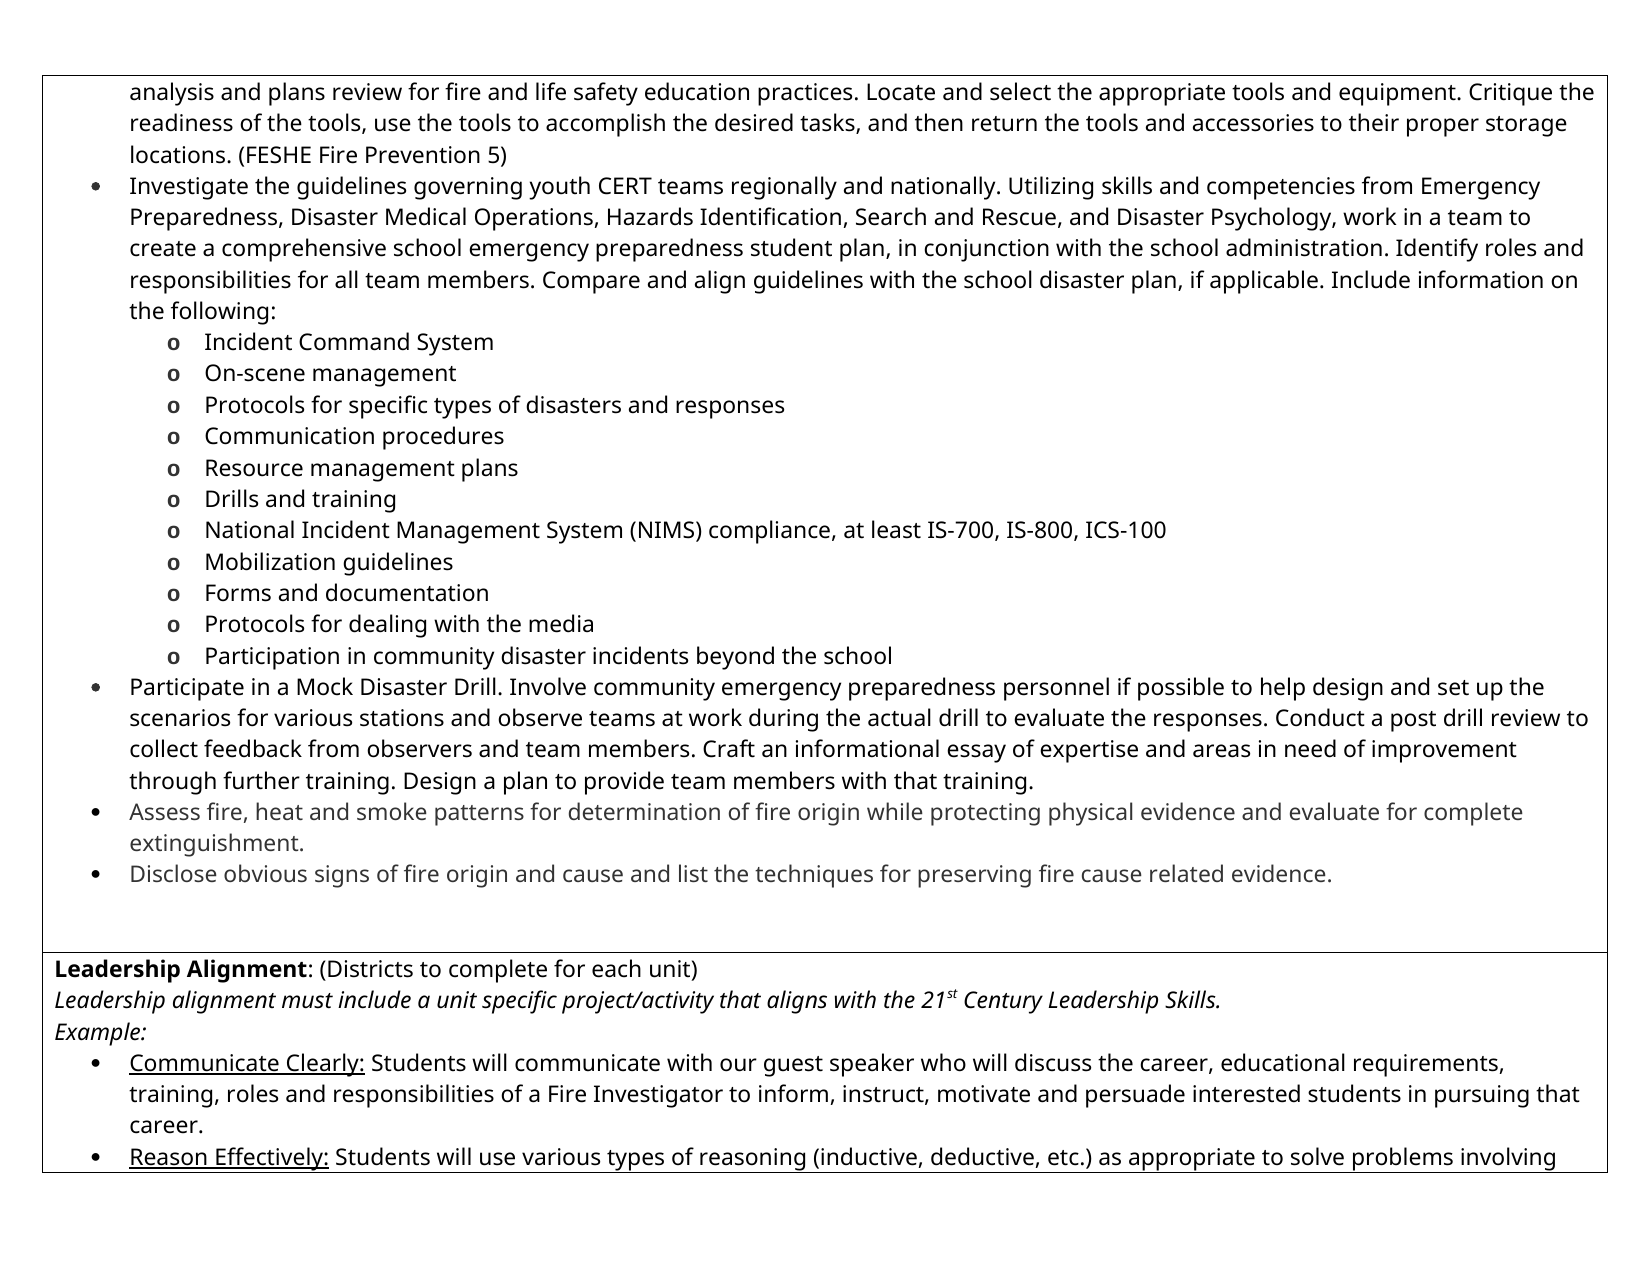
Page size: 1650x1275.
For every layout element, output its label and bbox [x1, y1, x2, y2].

table_cell [43, 953, 1607, 1172]
table_cell [43, 76, 1607, 952]
